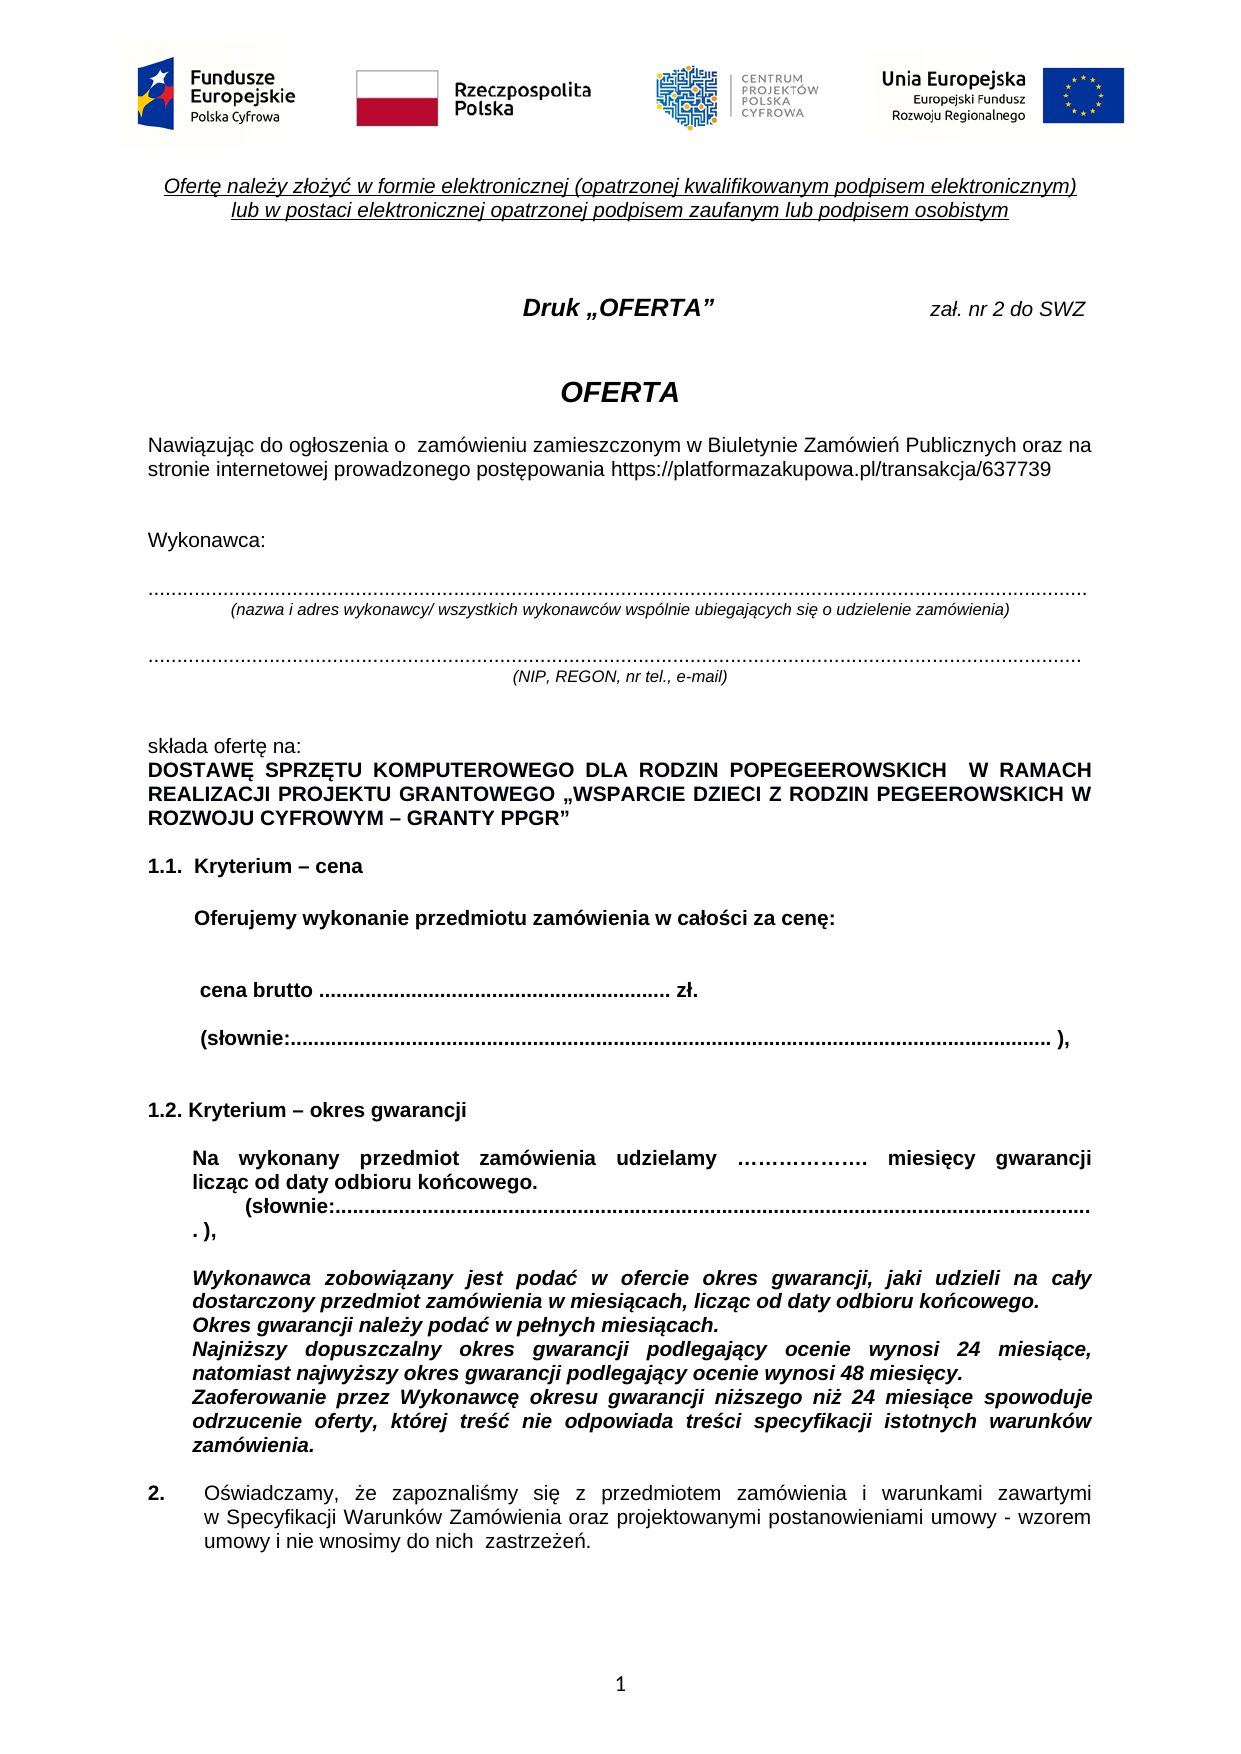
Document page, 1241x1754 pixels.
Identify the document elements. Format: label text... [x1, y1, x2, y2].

text cena brutto ............................................................. zł. [148, 978, 1093, 1002]
text Wykonawca zobowiązany jest podać w ofercie okres gwarancji, jaki udzieli na cały dostarczony przedmiot zamówienia w miesiącach, licząc od daty odbioru końcowego. [192, 1265, 1093, 1313]
text 1.2. Kryterium – okres gwarancji [148, 1098, 1093, 1122]
text (słownie:.................................................................................................................................... ), [154, 1026, 1093, 1050]
text składa ofertę na: [148, 734, 1093, 758]
text DOSTAWĘ SPRZĘTU KOMPUTEROWEGO DLA RODZIN POPEGEEROWSKICH W RAMACH REALIZACJI PROJEKTU GRANTOWEGO „WSPARCIE DZIECI Z RODZIN PEGEEROWSKICH W ROZWOJU CYFROWYM – GRANTY PPGR” [148, 758, 1093, 830]
text .................................................................................................................................................................. [148, 643, 1093, 667]
text Wykonawca: [148, 528, 1093, 552]
text Zaoferowanie przez Wykonawcę okresu gwarancji niższego niż 24 miesiące spowoduje odrzucenie oferty, której treść nie odpowiada treści specyfikacji istotnych warunków zamówienia. [192, 1385, 1093, 1457]
text (nazwa i adres wykonawcy/ wszystkich wykonawców wspólnie ubiegających się o udzielenie zamówienia) [148, 600, 1093, 619]
picture [119, 38, 1139, 151]
text OFERTA [148, 375, 1093, 408]
text (NIP, REGON, nr tel., e-mail) [148, 667, 1093, 686]
text Oferujemy wykonanie przedmiotu zamówienia w całości za cenę: [148, 906, 1093, 930]
text Najniższy dopuszczalny okres gwarancji podlegający ocenie wynosi 24 miesiące, natomiast najwyższy okres gwarancji podlegający ocenie wynosi 48 miesięcy. [192, 1337, 1093, 1385]
text (słownie:.................................................................................................................................... ), [192, 1193, 1093, 1241]
text Nawiązując do ogłoszenia o zamówieniu zamieszczonym w Biuletynie Zamówień Publicznych oraz na stronie internetowej prowadzonego postępowania https://platformazakupowa.pl/transakcja/637739 [148, 432, 1093, 480]
text ................................................................................................................................................................... [148, 576, 1093, 600]
list Oświadczamy, że zapoznaliśmy się z przedmiotem zamówienia i warunkami zawartymi w Specyfikacji Warunków Zamówienia oraz projektowanymi postanowieniami umowy - wzorem umowy i nie wnosimy do nich zastrzeżeń. [148, 1481, 1093, 1553]
text Okres gwarancji należy podać w pełnych miesiącach. [192, 1313, 1093, 1337]
text Ofertę należy złożyć w formie elektronicznej (opatrzonej kwalifikowanym podpisem elektronicznym) lub w postaci elektronicznej opatrzonej podpisem zaufanym lub podpisem osobistym [148, 174, 1093, 222]
text Druk „OFERTA” zał. nr 2 do SWZ [148, 293, 1093, 322]
text 1.1. Kryterium – cena [148, 854, 1093, 878]
text Na wykonany przedmiot zamówienia udzielamy ………………. miesięcy gwarancji licząc od daty odbioru końcowego. [192, 1146, 1093, 1193]
